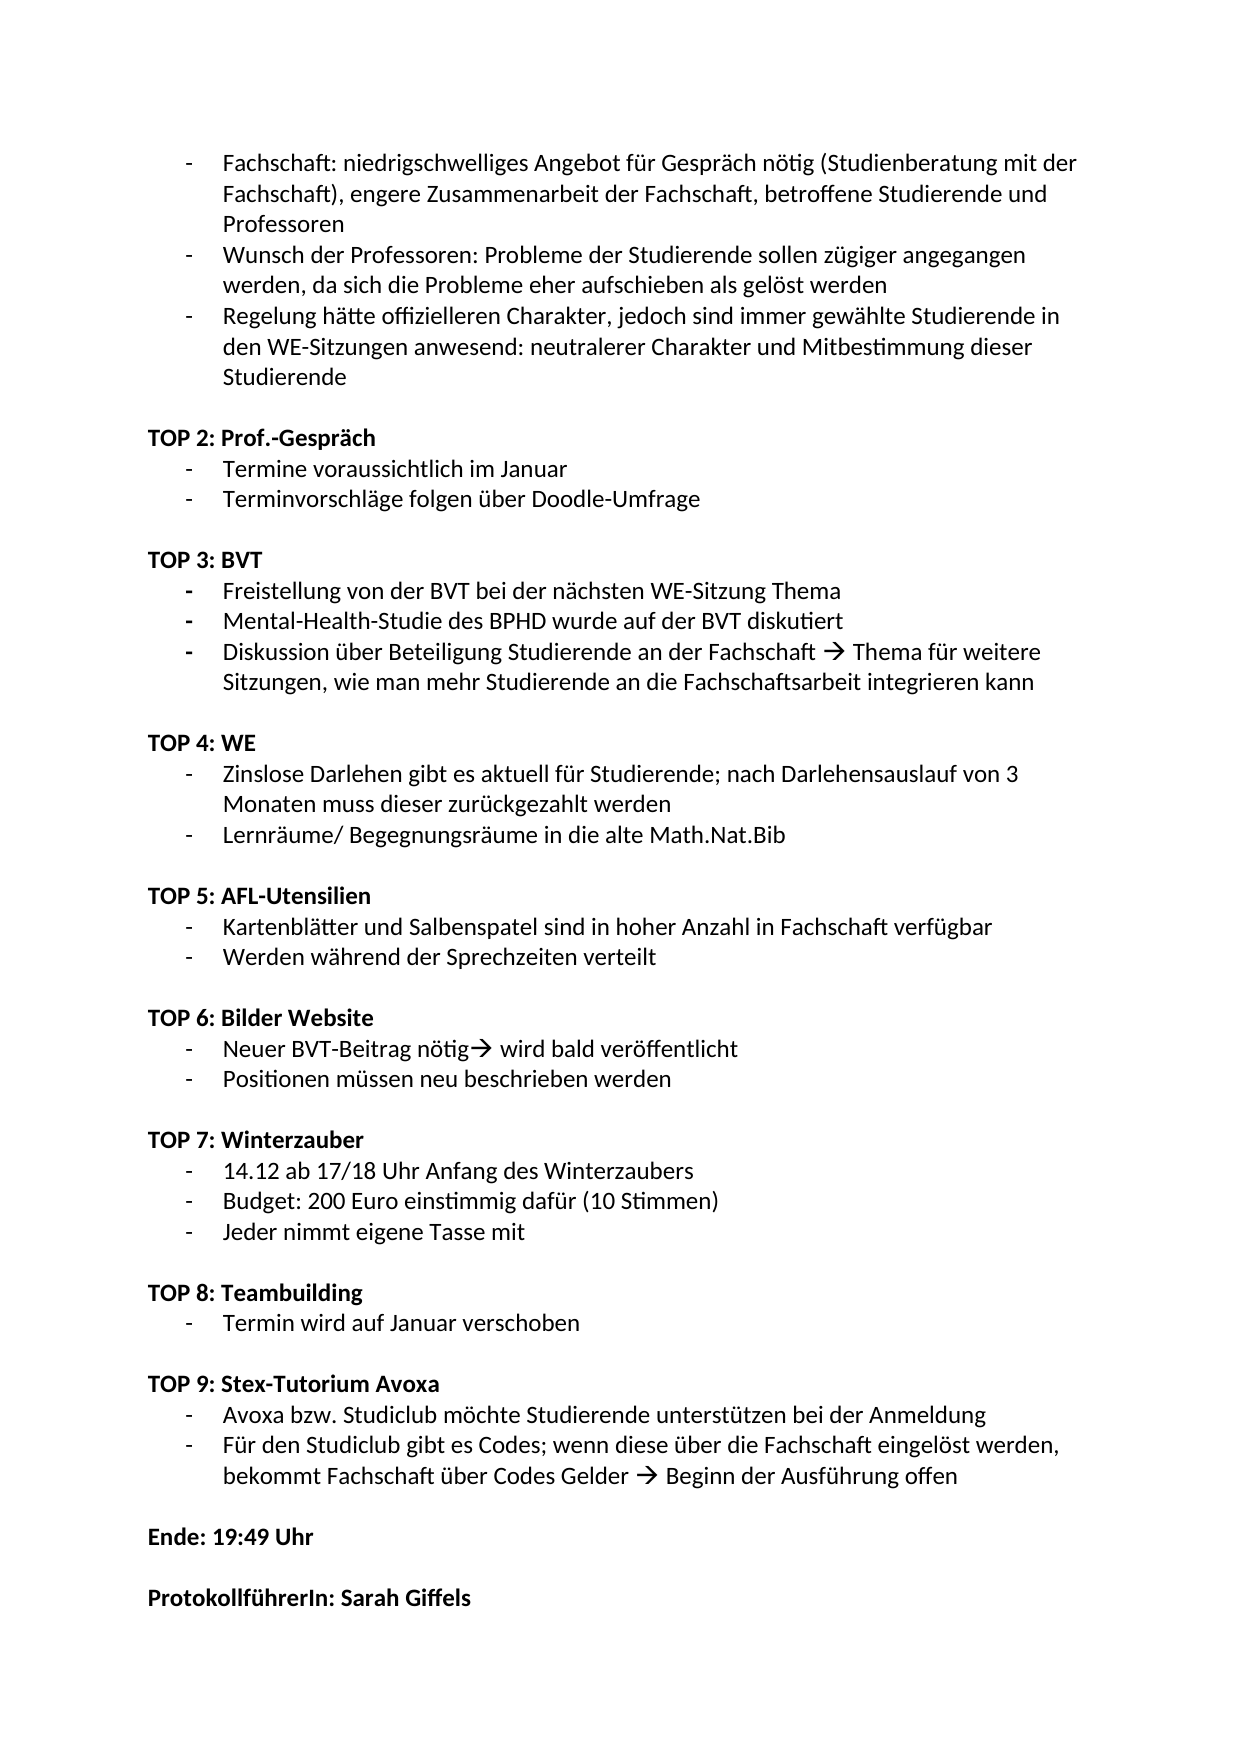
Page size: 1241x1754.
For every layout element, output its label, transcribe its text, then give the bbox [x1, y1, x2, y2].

list Werden während der Sprechzeiten verteilt [185, 941, 1093, 972]
text TOP 2: Prof.-Gespräch [148, 422, 1093, 453]
text TOP 4: WE [148, 727, 1093, 758]
list Jeder nimmt eigene Tasse mit [185, 1216, 1093, 1246]
text TOP 8: Teambuilding [148, 1277, 1093, 1307]
text Ende: 19:49 Uhr [148, 1521, 1093, 1552]
list Neuer BVT-Beitrag nötig wird bald veröffentlicht [185, 1033, 1093, 1063]
text TOP 3: BVT [148, 544, 1093, 575]
text TOP 7: Winterzauber [148, 1124, 1093, 1155]
list Positionen müssen neu beschrieben werden [185, 1063, 1093, 1094]
text TOP 6: Bilder Website [148, 1002, 1093, 1033]
list Termine voraussichtlich im Januar [185, 453, 1093, 483]
list Für den Studiclub gibt es Codes; wenn diese über die Fachschaft eingelöst werden, bekommt Fachschaft über Codes Gelder Beginn der Ausführung offen [185, 1429, 1093, 1491]
list Mental-Health-Studie des BPHD wurde auf der BVT diskutiert [185, 605, 1093, 636]
list Kartenblätter und Salbenspatel sind in hoher Anzahl in Fachschaft verfügbar [185, 911, 1093, 941]
list Wunsch der Professoren: Probleme der Studierende sollen zügiger angegangen werden, da sich die Probleme eher aufschieben als gelöst werden [185, 239, 1093, 300]
list Diskussion über Beteiligung Studierende an der Fachschaft Thema für weitere Sitzungen, wie man mehr Studierende an die Fachschaftsarbeit integrieren kann [185, 636, 1093, 697]
list Avoxa bzw. Studiclub möchte Studierende unterstützen bei der Anmeldung [185, 1399, 1093, 1429]
list 14.12 ab 17/18 Uhr Anfang des Winterzaubers [185, 1155, 1093, 1185]
text TOP 5: AFL-Utensilien [148, 880, 1093, 911]
list Regelung hätte offizielleren Charakter, jedoch sind immer gewählte Studierende in den WE-Sitzungen anwesend: neutralerer Charakter und Mitbestimmung dieser Studierende [185, 300, 1093, 392]
list Zinslose Darlehen gibt es aktuell für Studierende; nach Darlehensauslauf von 3 Monaten muss dieser zurückgezahlt werden [185, 758, 1093, 819]
text ProtokollführerIn: Sarah Giffels [148, 1582, 1093, 1613]
list Budget: 200 Euro einstimmig dafür (10 Stimmen) [185, 1185, 1093, 1216]
list Terminvorschläge folgen über Doodle-Umfrage [185, 483, 1093, 514]
list Termin wird auf Januar verschoben [185, 1307, 1093, 1338]
list Fachschaft: niedrigschwelliges Angebot für Gespräch nötig (Studienberatung mit der Fachschaft), engere Zusammenarbeit der Fachschaft, betroffene Studierende und Professoren [185, 148, 1093, 239]
list Lernräume/ Begegnungsräume in die alte Math.Nat.Bib [185, 819, 1093, 849]
list Freistellung von der BVT bei der nächsten WE-Sitzung Thema [185, 575, 1093, 605]
text TOP 9: Stex-Tutorium Avoxa [148, 1368, 1093, 1399]
